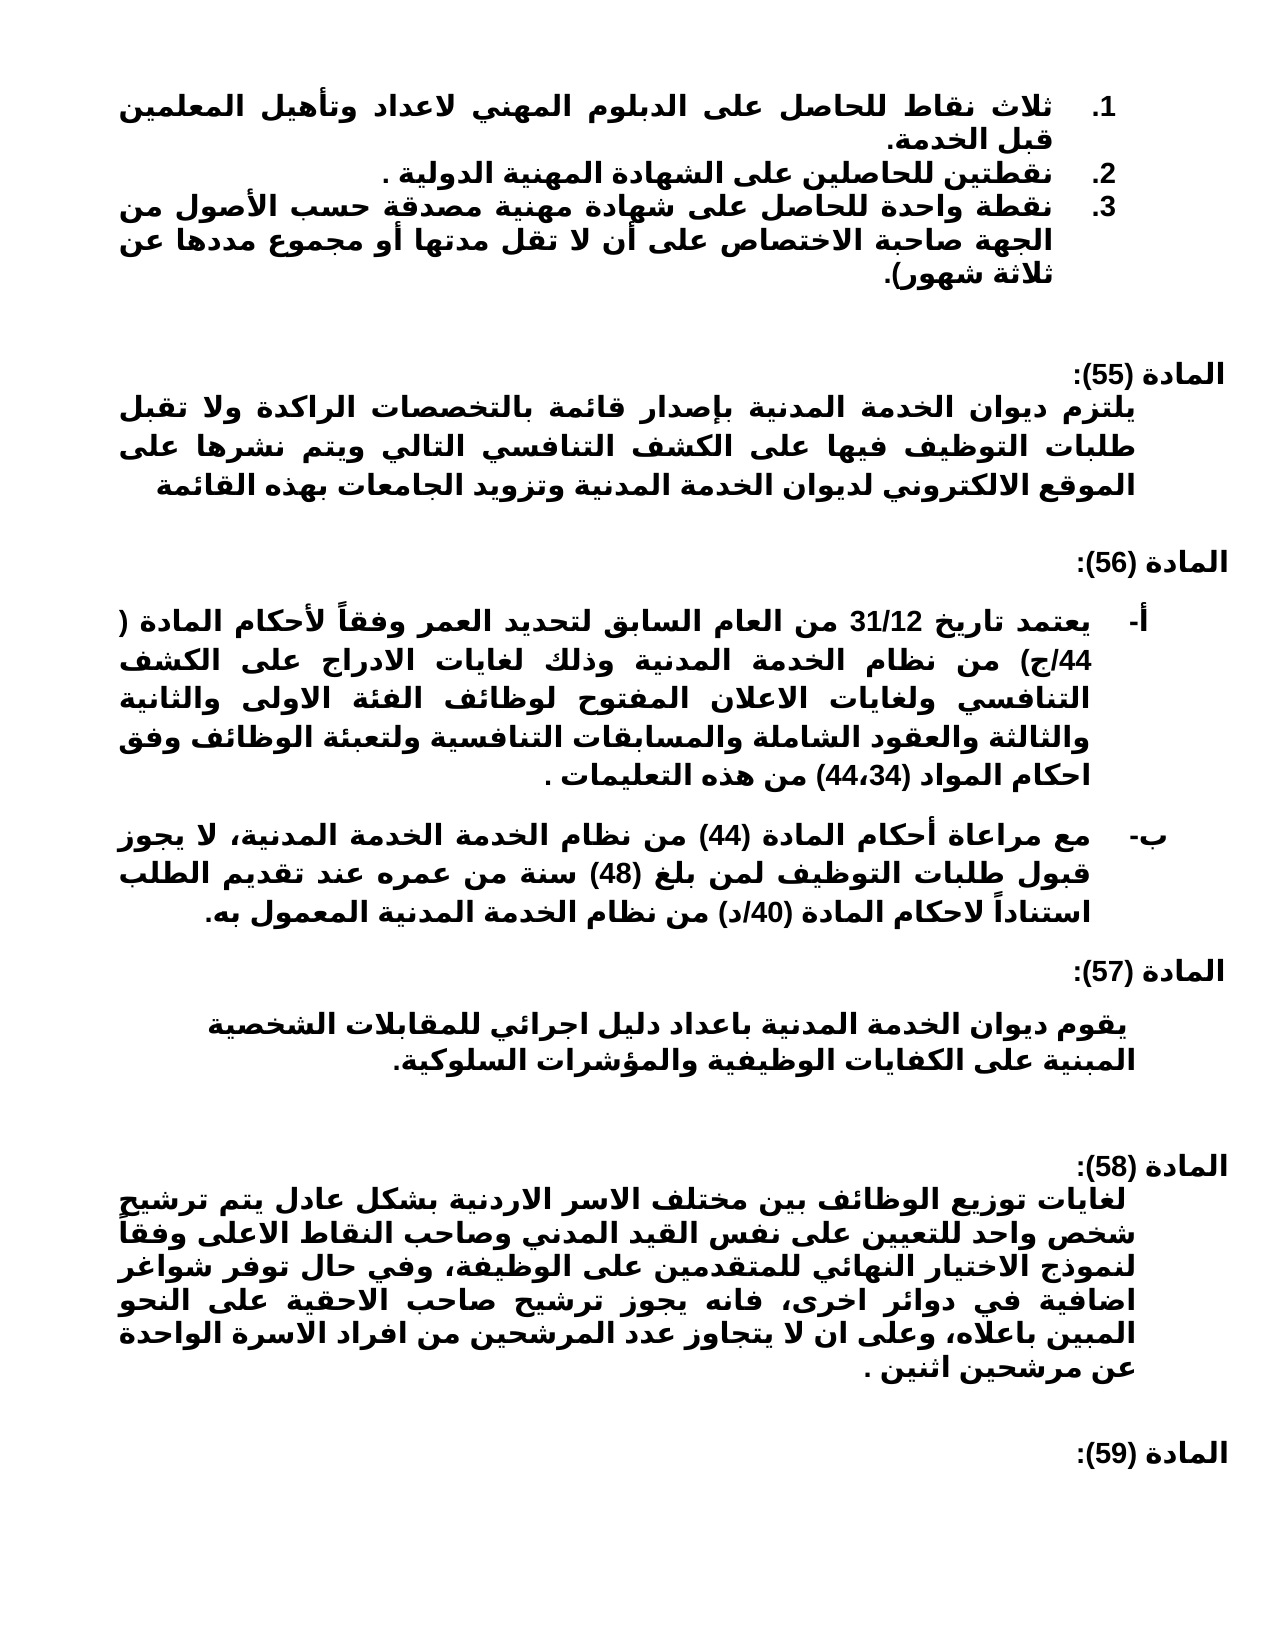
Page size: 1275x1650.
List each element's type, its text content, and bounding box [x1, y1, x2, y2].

text يلتزم ديوان الخدمة المدنية بإصدار قائمة بالتخصصات الراكدة ولا تقبل طلبات التوظيف فيها على الكشف التنافسي التالي ويتم نشرها على الموقع الالكتروني لديوان الخدمة المدنية وتزويد الجامعات بهذه القائمة [118, 391, 1137, 501]
text المادة (58): [118, 1149, 1229, 1182]
text لغايات توزيع الوظائف بين مختلف الاسر الاردنية بشكل عادل يتم ترشيح شخص واحد للتعيين على نفس القيد المدني وصاحب النقاط الاعلى وفقاً لنموذج الاختيار النهائي للمتقدمين على الوظيفة، وفي حال توفر شواغر اضافية في دوائر اخرى، فانه يجوز ترشيح صاحب الاحقية على النحو المبين باعلاه، وعلى ان لا يتجاوز عدد المرشحين من افراد الاسرة الواحدة عن مرشحين اثنين . [118, 1182, 1137, 1383]
list ثلاث نقاط للحاصل على الدبلوم المهني لاعداد وتأهيل المعلمين قبل الخدمة. [118, 89, 1092, 156]
text يقوم ديوان الخدمة المدنية باعداد دليل اجرائي للمقابلات الشخصية المبنية على الكفايات الوظيفية والمؤشرات السلوكية. [118, 1007, 1137, 1077]
text المادة (56): [118, 545, 1229, 578]
text المادة (55): [118, 357, 1226, 391]
list نقطتين للحاصلين على الشهادة المهنية الدولية . [118, 156, 1092, 189]
list يعتمد تاريخ 31/12 من العام السابق لتحديد العمر وفقاً لأحكام المادة (44/ج) من نظام الخدمة المدنية وذلك لغايات الادراج على الكشف التنافسي ولغايات الاعلان المفتوح لوظائف الفئة الاولى والثانية والثالثة والعقود الشاملة والمسابقات التنافسية ولتعبئة الوظائف وفق احكام المواد (44،34) من هذه التعليمات . [118, 604, 1129, 792]
list مع مراعاة أحكام المادة (44) من نظام الخدمة الخدمة المدنية، لا يجوز قبول طلبات التوظيف لمن بلغ (48) سنة من عمره عند تقديم الطلب استناداً لاحكام المادة (40/د) من نظام الخدمة المدنية المعمول به. [118, 818, 1129, 928]
list نقطة واحدة للحاصل على شهادة مهنية مصدقة حسب الأصول من الجهة صاحبة الاختصاص على أن لا تقل مدتها أو مجموع مددها عن ثلاثة شهور). [118, 189, 1092, 290]
text المادة (57): [118, 954, 1226, 988]
text المادة (59): [118, 1436, 1229, 1470]
